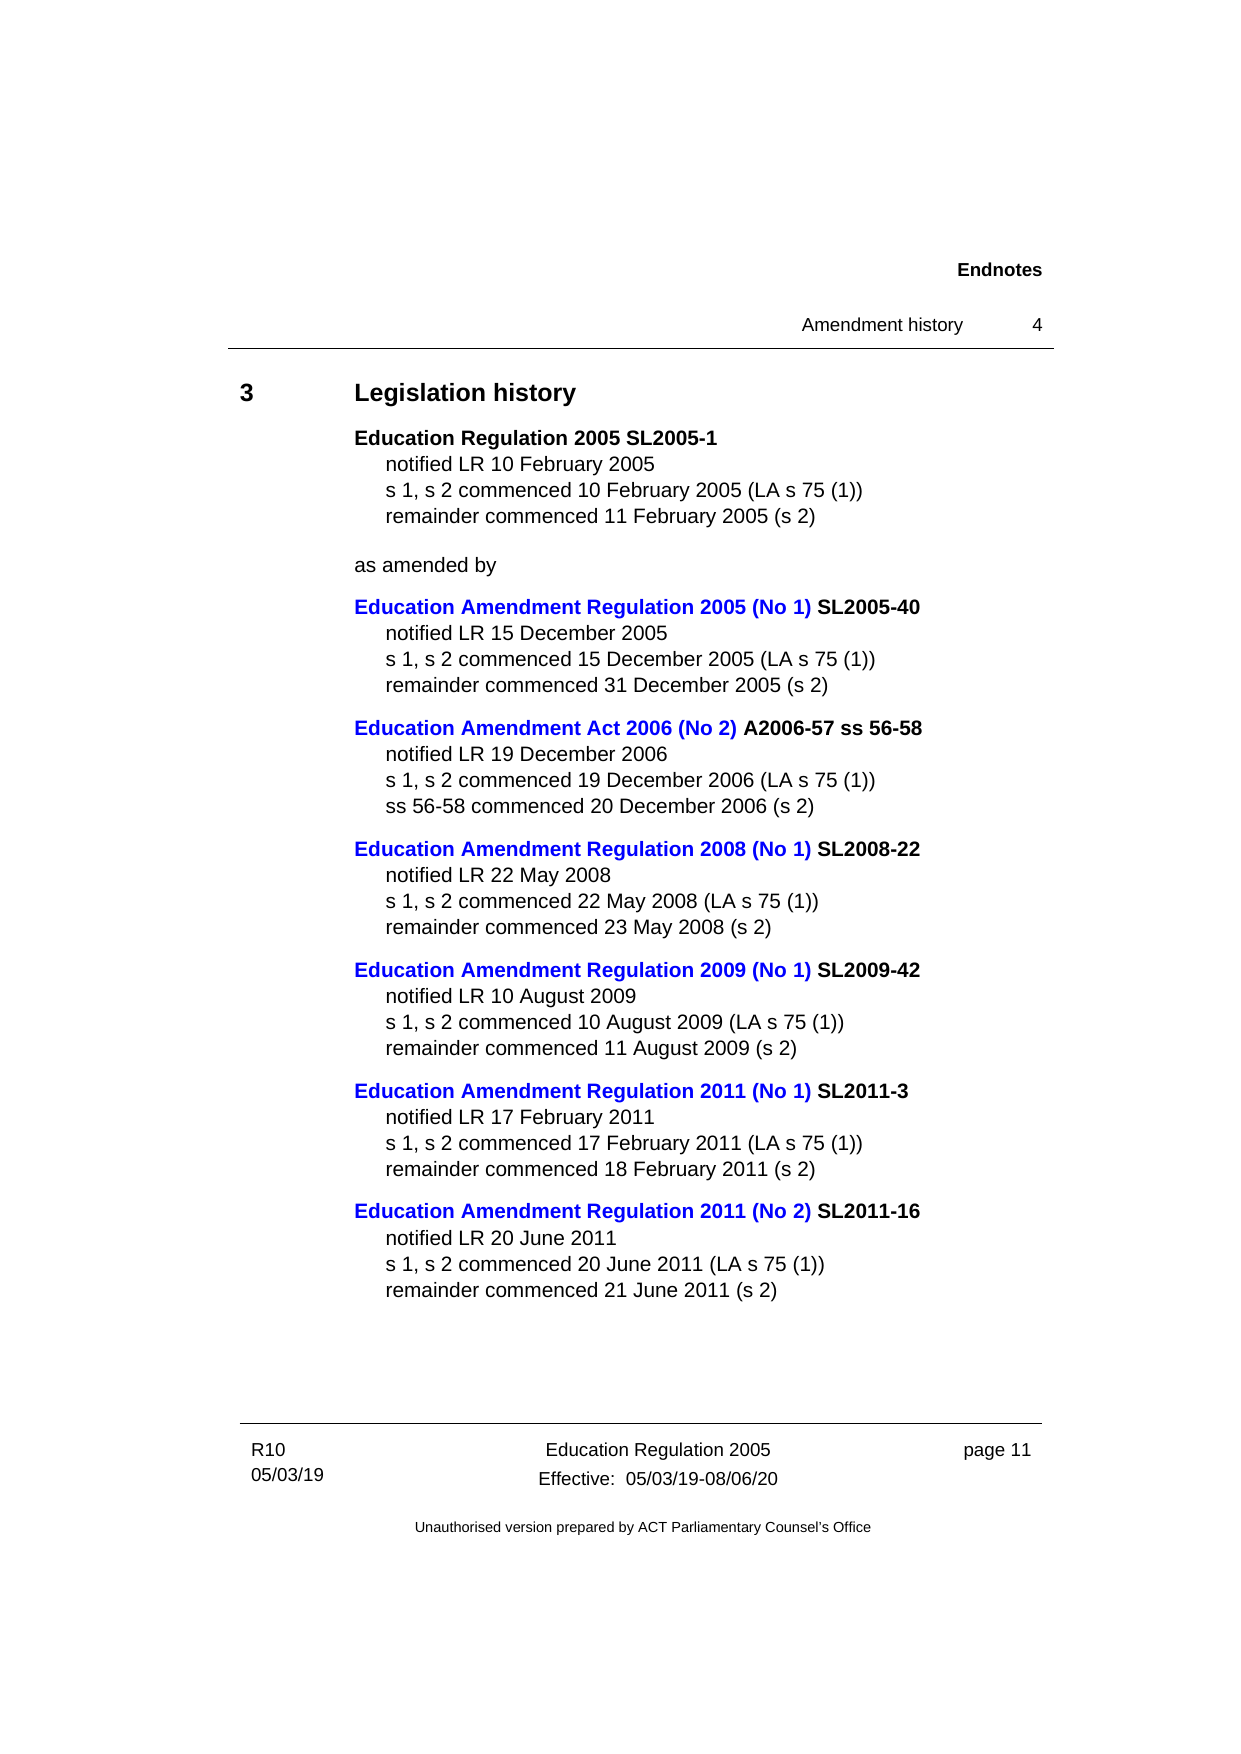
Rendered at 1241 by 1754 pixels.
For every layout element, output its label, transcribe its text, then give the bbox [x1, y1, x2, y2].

text notified LR 15 December 2005 [385, 621, 1042, 645]
text s 1, s 2 commenced 10 August 2009 (LA s 75 (1)) [385, 1010, 1042, 1034]
text Education Amendment Regulation 2005 (No 1) SL2005-40 [354, 595, 1042, 619]
text s 1, s 2 commenced 22 May 2008 (LA s 75 (1)) [385, 889, 1042, 913]
text remainder commenced 11 February 2005 (s 2) [385, 503, 1042, 527]
text notified LR 19 December 2006 [385, 742, 1042, 766]
text notified LR 17 February 2011 [385, 1104, 1042, 1128]
text Education Regulation 2005 SL2005-1 [354, 425, 1042, 449]
text s 1, s 2 commenced 10 February 2005 (LA s 75 (1)) [385, 477, 1042, 501]
text remainder commenced 31 December 2005 (s 2) [385, 673, 1042, 697]
text as amended by [354, 552, 1042, 576]
text Education Amendment Act 2006 (No 2) A2006-57 ss 56-58 [354, 716, 1042, 740]
text ss 56-58 commenced 20 December 2006 (s 2) [385, 794, 1042, 818]
text notified LR 22 May 2008 [385, 863, 1042, 887]
text notified LR 10 February 2005 [385, 451, 1042, 475]
text remainder commenced 11 August 2009 (s 2) [385, 1036, 1042, 1060]
text remainder commenced 23 May 2008 (s 2) [385, 915, 1042, 939]
text Education Amendment Regulation 2011 (No 2) SL2011-16 [354, 1199, 1042, 1223]
text s 1, s 2 commenced 15 December 2005 (LA s 75 (1)) [385, 647, 1042, 671]
text Education Amendment Regulation 2008 (No 1) SL2008-22 [354, 837, 1042, 861]
text s 1, s 2 commenced 20 June 2011 (LA s 75 (1)) [385, 1251, 1042, 1275]
text 3 Legislation history [239, 378, 1042, 407]
text notified LR 10 August 2009 [385, 984, 1042, 1008]
text notified LR 20 June 2011 [385, 1225, 1042, 1249]
text remainder commenced 18 February 2011 (s 2) [385, 1157, 1042, 1181]
text Education Amendment Regulation 2009 (No 1) SL2009-42 [354, 958, 1042, 982]
text s 1, s 2 commenced 17 February 2011 (LA s 75 (1)) [385, 1131, 1042, 1154]
text Education Amendment Regulation 2011 (No 1) SL2011-3 [354, 1078, 1042, 1102]
text remainder commenced 21 June 2011 (s 2) [385, 1277, 1042, 1301]
text s 1, s 2 commenced 19 December 2006 (LA s 75 (1)) [385, 768, 1042, 792]
